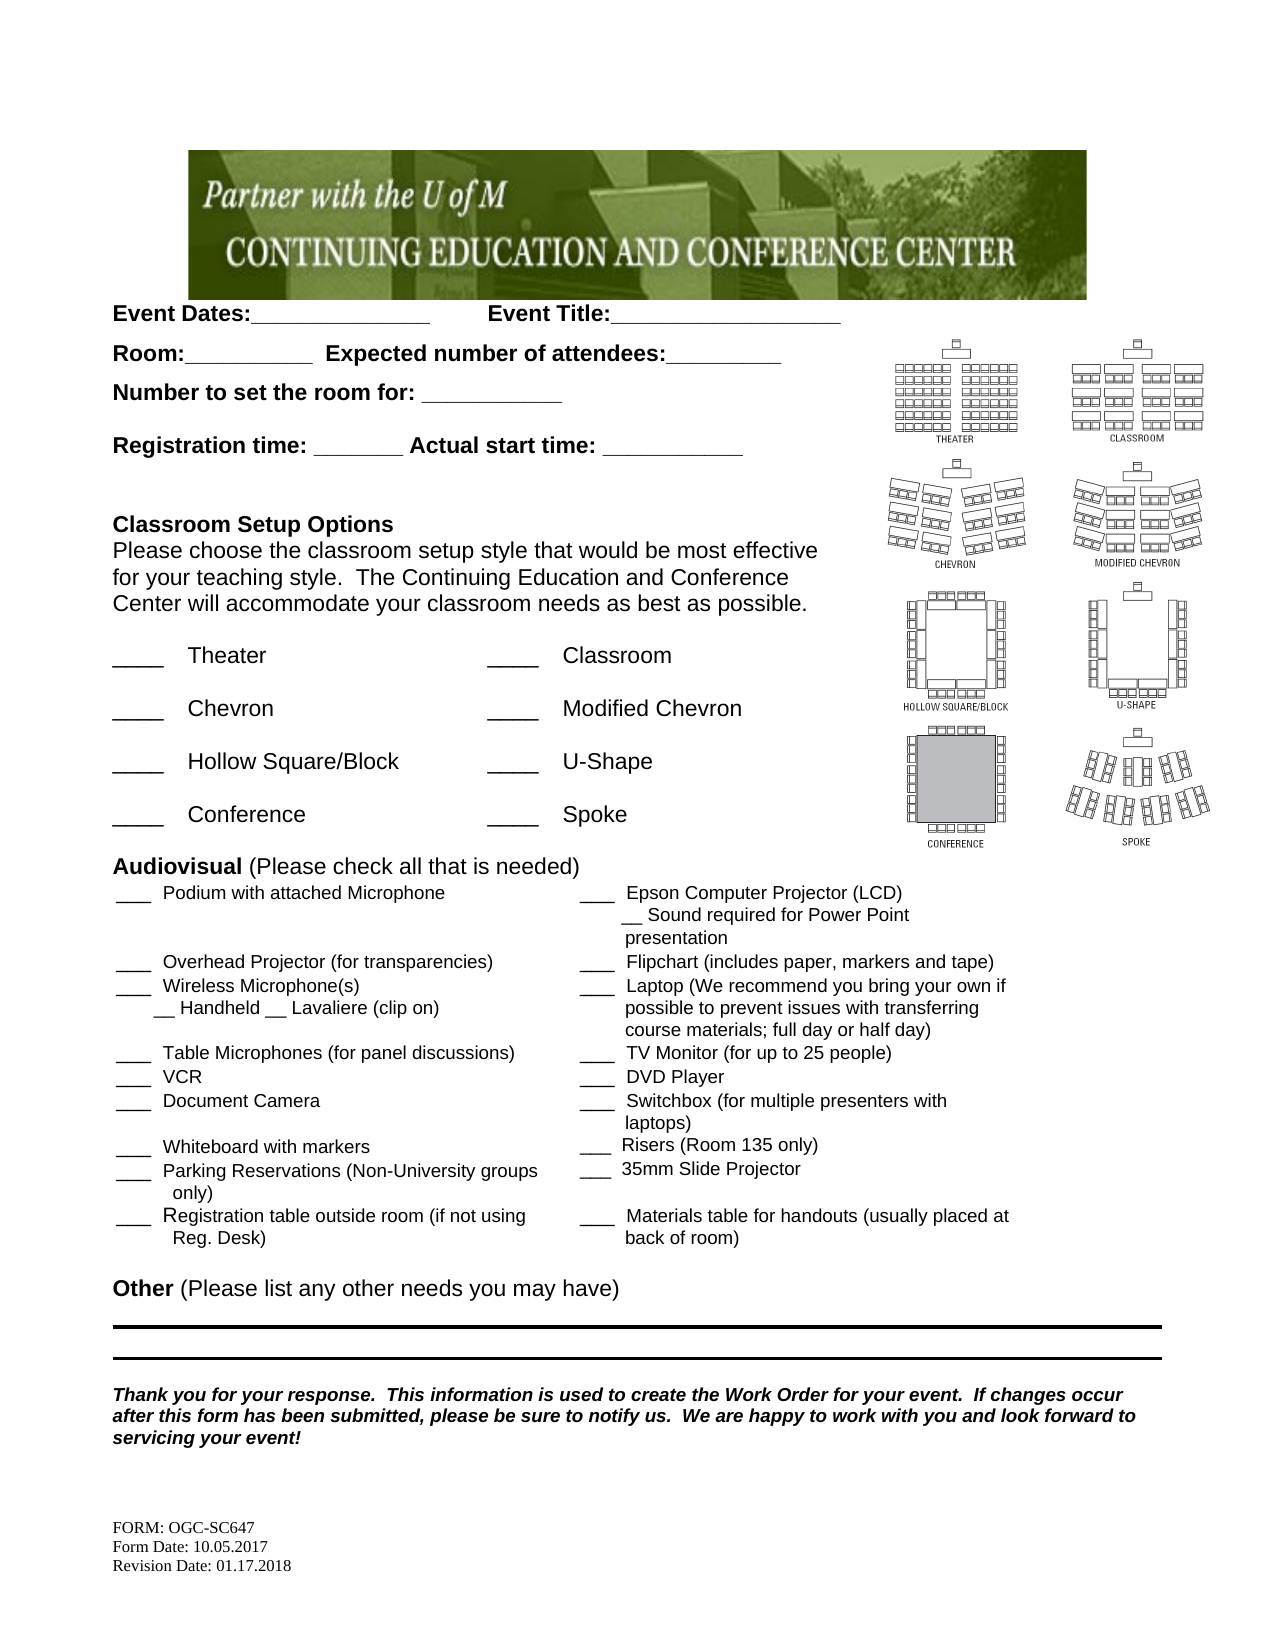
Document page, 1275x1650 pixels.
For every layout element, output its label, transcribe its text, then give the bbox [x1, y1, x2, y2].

table_cell ___ VCR [105, 1064, 568, 1088]
text Registration time: _______ Actual start time: ___________ [112, 432, 862, 458]
table_cell ___ Registration table outside room (if not using Reg. Desk) [105, 1203, 568, 1249]
table_cell ___ Flipchart (includes paper, markers and tape) [569, 949, 1027, 973]
table_cell ___ Materials table for handouts (usually placed at back of room) [569, 1203, 1027, 1249]
table_cell ___ Switchbox (for multiple presenters with laptops) [569, 1088, 1027, 1134]
text ____ Theater ____ Classroom [112, 642, 862, 669]
text Please choose the classroom setup style that would be most effective for your teaching style. The Continuing Education and will accommodate your classroom needs as best as possible. [112, 537, 862, 616]
text ____ Chevron ____ Modified Chevron [112, 695, 862, 722]
table_cell ___ Overhead Projector (for transparencies) [105, 949, 568, 973]
table_cell ___ Laptop (We recommend you bring your own if possible to prevent issues with transferring course materials; full day or half day) [569, 973, 1027, 1040]
table_cell ___ TV Monitor (for up to 25 people) [569, 1040, 1027, 1064]
table_header ___ Podium with attached Microphone [105, 880, 568, 949]
table_cell ___ Table Microphones (for panel discussions) [105, 1040, 568, 1064]
table_cell ___ 35mm Slide Projector [569, 1158, 1027, 1203]
table_cell ___ Parking Reservations (Non-University groups only) [105, 1158, 568, 1203]
table_cell ___ DVD Player [569, 1064, 1027, 1088]
table_cell ___ Risers (Room 135 only) [569, 1134, 1027, 1158]
table_cell ___ Wireless Microphone(s) __ Handheld __ Lavaliere (clip on) [105, 973, 568, 1040]
text Room:__________ Expected number of attendees:_________ [112, 339, 862, 366]
text Number to set the room for: ___________ [112, 379, 862, 405]
text Audiovisual (Please check all that is needed) [112, 853, 1162, 880]
text ____ Conference ____ Spoke [112, 801, 862, 827]
table_cell ___ Whiteboard with markers [105, 1134, 568, 1158]
text Event Dates:______________ Event Title:__________________ [112, 300, 1162, 326]
table_header ___ Epson Computer Projector (LCD) __ Sound required for Power Point presentation [569, 880, 1027, 949]
picture [188, 150, 1087, 300]
text ____ Hollow Square/Block ____ U-Shape [112, 748, 862, 774]
table_cell ___ Document Camera [105, 1088, 568, 1134]
text Other (Please list any other needs you may have) [112, 1275, 1162, 1301]
text Classroom Setup Options [112, 511, 862, 537]
text Thank you for your response. This information is used to create the Work Order for your event. If changes occur after this form has been submitted, please be sure to notify us. We are happy to work with you and look forward to servicing your event! [112, 1384, 1162, 1448]
